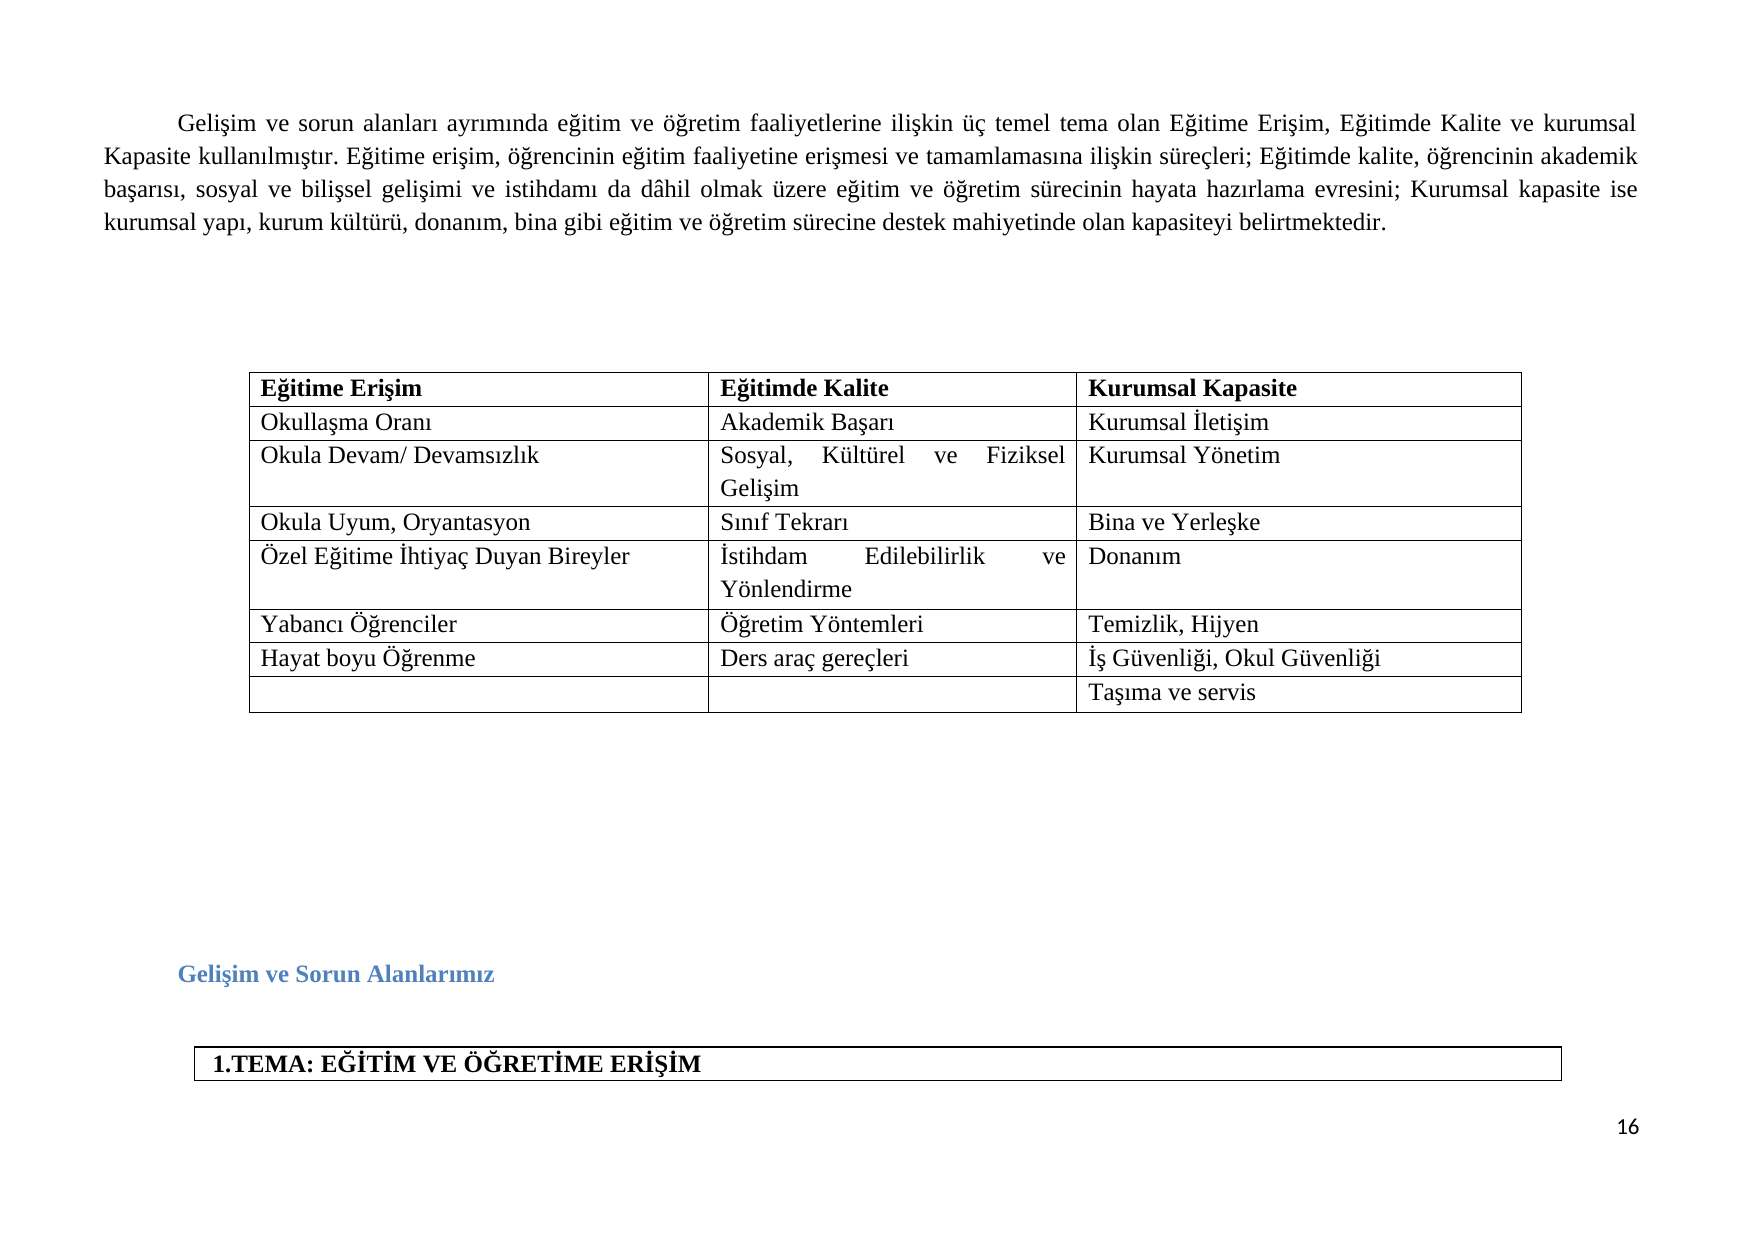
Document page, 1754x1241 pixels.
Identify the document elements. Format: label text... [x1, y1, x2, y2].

table_cell Okula Uyum, Oryantasyon [250, 507, 708, 540]
table_cell Sınıf Tekrarı [709, 507, 1076, 540]
table_cell Bina ve Yerleşke [1077, 507, 1521, 540]
table_cell [250, 677, 708, 712]
subtitle Gelişim ve Sorun Alanlarımız [103, 959, 1639, 988]
text Gelişim ve sorun alanları ayrımında eğitim ve öğretim faaliyetlerine ilişkin üç temel tema olan Eğitime Erişim, Eğitimde Kalite ve kurumsal Kapasite kullanılmıştır. Eğitime erişim, öğrencinin eğitim faaliyetine erişmesi ve tamamlamasına ilişkin süreçleri; Eğitimde kalite, öğrencinin akademik başarısı, sosyal ve bilişsel gelişimi ve istihdamı da dâhil olmak üzere eğitim ve öğretim sürecinin hayata hazırlama evresini; Kurumsal kapasite ise kurumsal yapı, kurum kültürü, donanım, bina gibi eğitim ve öğretim sürecine destek mahiyetinde olan kapasiteyi belirtmektedir. [103, 108, 1639, 236]
table_cell İstihdam Edilebilirlik ve Yönlendirme [709, 541, 1076, 608]
table_header Eğitimde Kalite [709, 373, 1076, 406]
table_header 1.TEMA: EĞİTİM VE ÖĞRETİME ERİŞİM [195, 1048, 1561, 1080]
table_cell Kurumsal Yönetim [1077, 441, 1521, 506]
table_cell Özel Eğitime İhtiyaç Duyan Bireyler [250, 541, 708, 608]
table_cell Taşıma ve servis [1077, 677, 1521, 712]
table_cell Temizlik, Hijyen [1077, 610, 1521, 642]
table_cell Okula Devam/ Devamsızlık [250, 441, 708, 506]
table_cell Kurumsal İletişim [1077, 407, 1521, 439]
table_cell Akademik Başarı [709, 407, 1076, 439]
table_header Eğitime Erişim [250, 373, 708, 406]
table_cell Yabancı Öğrenciler [250, 610, 708, 642]
table_cell Öğretim Yöntemleri [709, 610, 1076, 642]
table_cell [709, 677, 1076, 712]
table_cell Sosyal, Kültürel ve Fiziksel Gelişim [709, 441, 1076, 506]
table_cell Ders araç gereçleri [709, 643, 1076, 676]
table_cell Donanım [1077, 541, 1521, 608]
table_cell İş Güvenliği, Okul Güvenliği [1077, 643, 1521, 676]
table_cell Okullaşma Oranı [250, 407, 708, 439]
table_header Kurumsal Kapasite [1077, 373, 1521, 406]
table_cell Hayat boyu Öğrenme [250, 643, 708, 676]
